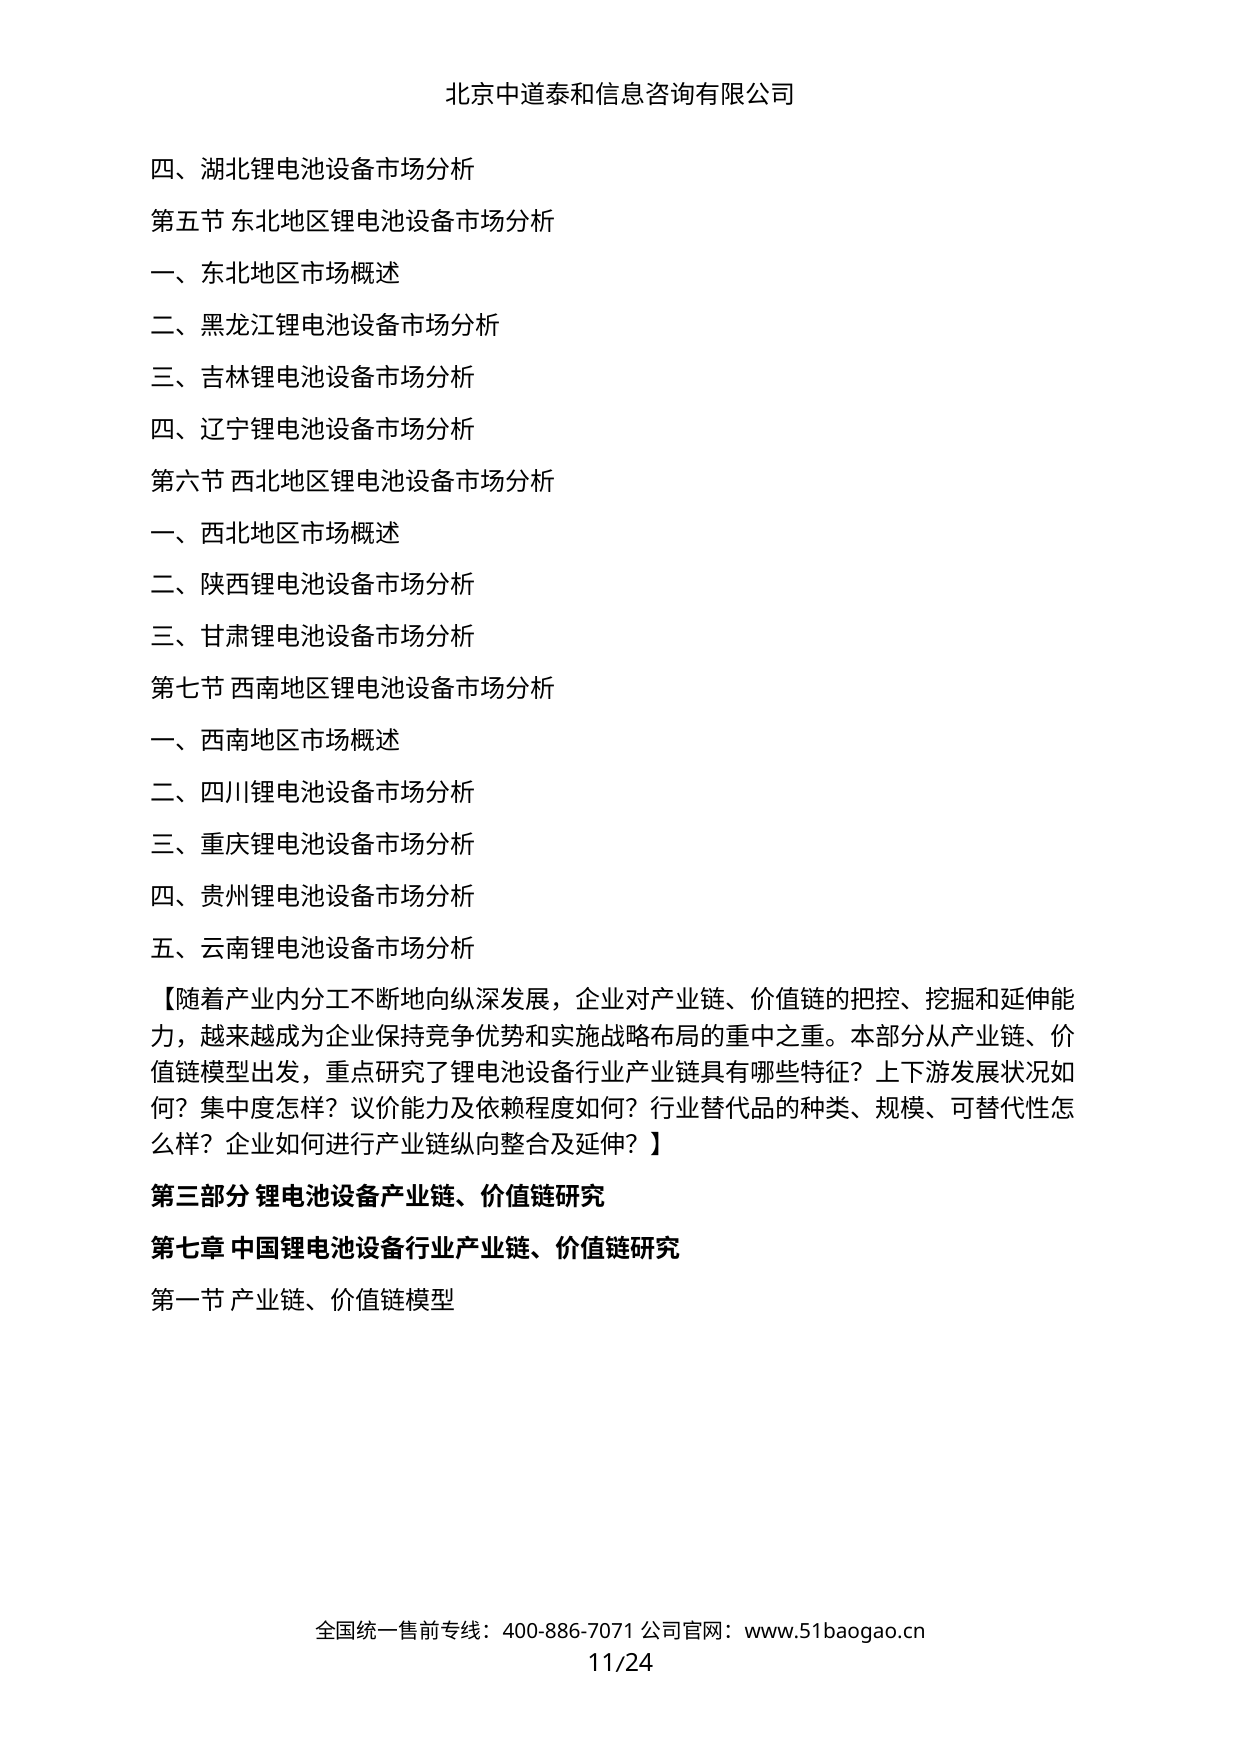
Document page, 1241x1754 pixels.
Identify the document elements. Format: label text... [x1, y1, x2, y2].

text 一、西南地区市场概述 [150, 721, 1090, 757]
text 二、陕西锂电池设备市场分析 [150, 565, 1090, 601]
text 第五节 东北地区锂电池设备市场分析 [150, 202, 1090, 238]
text 二、四川锂电池设备市场分析 [150, 772, 1090, 809]
text 三、吉林锂电池设备市场分析 [150, 357, 1090, 394]
text 第三部分 锂电池设备产业链、价值链研究 [150, 1177, 1090, 1213]
text 第一节 产业链、价值链模型 [150, 1281, 1090, 1317]
text 一、西北地区市场概述 [150, 513, 1090, 549]
text 第七节 西南地区锂电池设备市场分析 [150, 669, 1090, 705]
text 三、重庆锂电池设备市场分析 [150, 824, 1090, 861]
text 第六节 西北地区锂电池设备市场分析 [150, 461, 1090, 497]
text 四、贵州锂电池设备市场分析 [150, 876, 1090, 912]
text 第七章 中国锂电池设备行业产业链、价值链研究 [150, 1229, 1090, 1265]
text 四、辽宁锂电池设备市场分析 [150, 409, 1090, 446]
text 一、东北地区市场概述 [150, 254, 1090, 290]
text 【随着产业内分工不断地向纵深发展，企业对产业链、价值链的把控、挖掘和延伸能力，越来越成为企业保持竞争优势和实施战略布局的重中之重。本部分从产业链、价值链模型出发，重点研究了锂电池设备行业产业链具有哪些特征？上下游发展状况如何？集中度怎样？议价能力及依赖程度如何？行业替代品的种类、规模、可替代性怎么样？企业如何进行产业链纵向整合及延伸？】 [150, 980, 1090, 1161]
text 五、云南锂电池设备市场分析 [150, 928, 1090, 964]
text 四、湖北锂电池设备市场分析 [150, 150, 1090, 186]
text 三、甘肃锂电池设备市场分析 [150, 617, 1090, 653]
text 二、黑龙江锂电池设备市场分析 [150, 306, 1090, 342]
